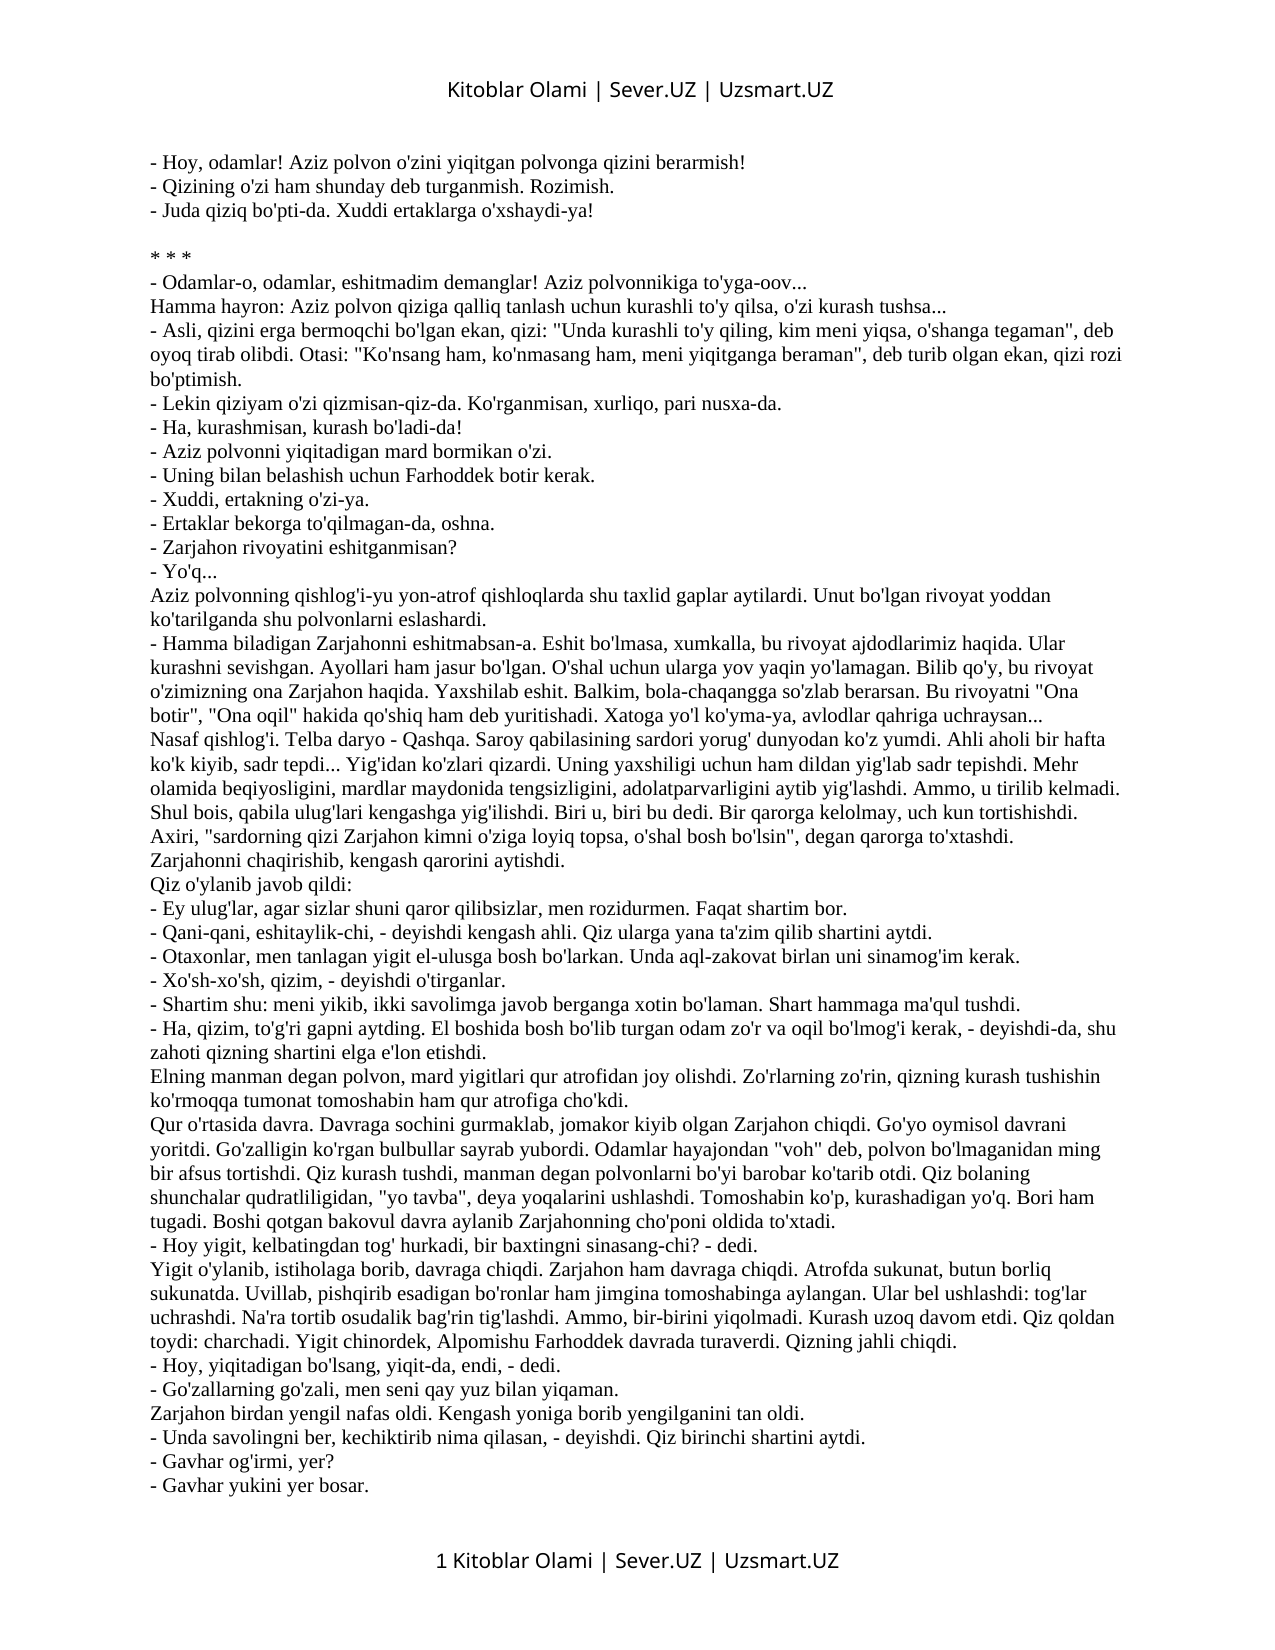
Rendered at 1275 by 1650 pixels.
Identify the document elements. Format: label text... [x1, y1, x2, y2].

text - Hamma biladigan Zarjahonni eshitmabsan-a. Eshit bo'lmasa, xumkalla, bu rivoyat ajdodlarimiz haqida. Ular kurashni sevishgan. Ayollari ham jasur bo'lgan. O'shal uchun ularga yov yaqin yo'lamagan. Bilib qo'y, bu rivoyat o'zimizning ona Zarjahon haqida. Yaxshilab eshit. Balkim, bola-chaqangga so'zlab berarsan. Bu rivoyatni "Ona botir", "Ona oqil" hakida qo'shiq ham deb yuritishadi. Xatoga yo'l ko'yma-ya, avlodlar qahriga uchraysan... [150, 631, 1125, 727]
text - Yo'q... [150, 559, 1125, 583]
text - Shartim shu: meni yikib, ikki savolimga javob berganga xotin bo'laman. Shart hammaga ma'qul tushdi. [150, 992, 1125, 1016]
text - Xuddi, ertakning o'zi-ya. [150, 487, 1125, 511]
text - Asli, qizini erga bermoqchi bo'lgan ekan, qizi: "Unda kurashli to'y qiling, kim meni yiqsa, o'shanga tegaman", deb oyoq tirab olibdi. Otasi: "Ko'nsang ham, ko'nmasang ham, meni yiqitganga beraman", deb turib olgan ekan, qizi rozi bo'ptimish. [150, 318, 1125, 391]
text - Hoy yigit, kelbatingdan tog' hurkadi, bir baxtingni sinasang-chi? - dedi. [150, 1233, 1125, 1257]
text Yigit o'ylanib, istiholaga borib, davraga chiqdi. Zarjahon ham davraga chiqdi. Atrofda sukunat, butun borliq sukunatda. Uvillab, pishqirib esadigan bo'ronlar ham jimgina tomoshabinga aylangan. Ular bel ushlashdi: tog'lar uchrashdi. Na'ra tortib osudalik bag'rin tig'lashdi. Ammo, bir-birini yiqolmadi. Kurash uzoq davom etdi. Qiz qoldan toydi: charchadi. Yigit chinordek, Alpomishu Farhoddek davrada turaverdi. Qizning jahli chiqdi. [150, 1257, 1125, 1353]
text Aziz polvonning qishlog'i-yu yon-atrof qishloqlarda shu taxlid gaplar aytilardi. Unut bo'lgan rivoyat yoddan ko'tarilganda shu polvonlarni eslashardi. [150, 583, 1125, 631]
text Qiz o'ylanib javob qildi: [150, 872, 1125, 896]
text * * * [150, 246, 1125, 270]
text Elning manman degan polvon, mard yigitlari qur atrofidan joy olishdi. Zo'rlarning zo'rin, qizning kurash tushishin ko'rmoqqa tumonat tomoshabin ham qur atrofiga cho'kdi. [150, 1064, 1125, 1112]
text - Zarjahon rivoyatini eshitganmisan? [150, 535, 1125, 559]
text - Gavhar yukini yer bosar. [150, 1473, 1125, 1497]
text Zarjahonni chaqirishib, kengash qarorini aytishdi. [150, 848, 1125, 872]
text - Lekin qiziyam o'zi qizmisan-qiz-da. Ko'rganmisan, xurliqo, pari nusxa-da. [150, 391, 1125, 414]
text - Gavhar og'irmi, yer? [150, 1449, 1125, 1473]
text Hamma hayron: Aziz polvon qiziga qalliq tanlash uchun kurashli to'y qilsa, o'zi kurash tushsa... [150, 294, 1125, 318]
text - Qani-qani, eshitaylik-chi, - deyishdi kengash ahli. Qiz ularga yana ta'zim qilib shartini aytdi. [150, 920, 1125, 944]
text - Qizining o'zi ham shunday deb turganmish. Rozimish. [150, 174, 1125, 198]
text - Otaxonlar, men tanlagan yigit el-ulusga bosh bo'larkan. Unda aql-zakovat birlan uni sinamog'im kerak. [150, 944, 1125, 968]
text - Uning bilan belashish uchun Farhoddek botir kerak. [150, 463, 1125, 487]
text Zarjahon birdan yengil nafas oldi. Kengash yoniga borib yengilganini tan oldi. [150, 1401, 1125, 1425]
text - Juda qiziq bo'pti-da. Xuddi ertaklarga o'xshaydi-ya! [150, 198, 1125, 222]
text - Hoy, yiqitadigan bo'lsang, yiqit-da, endi, - dedi. [150, 1353, 1125, 1377]
text - Hoy, odamlar! Aziz polvon o'zini yiqitgan polvonga qizini berarmish! [150, 150, 1125, 174]
text - Odamlar-o, odamlar, eshitmadim demanglar! Aziz polvonnikiga to'yga-oov... [150, 270, 1125, 294]
text Qur o'rtasida davra. Davraga sochini gurmaklab, jomakor kiyib olgan Zarjahon chiqdi. Go'yo oymisol davrani yoritdi. Go'zalligin ko'rgan bulbullar sayrab yubordi. Odamlar hayajondan "voh" deb, polvon bo'lmaganidan ming bir afsus tortishdi. Qiz kurash tushdi, manman degan polvonlarni bo'yi barobar ko'tarib otdi. Qiz bolaning shunchalar qudratliligidan, "yo tavba", deya yoqalarini ushlashdi. Tomoshabin ko'p, kurashadigan yo'q. Bori ham tugadi. Boshi qotgan bakovul davra aylanib Zarjahonning cho'poni oldida to'xtadi. [150, 1112, 1125, 1233]
text - Ha, qizim, to'g'ri gapni aytding. El boshida bosh bo'lib turgan odam zo'r va oqil bo'lmog'i kerak, - deyishdi-da, shu zahoti qizning shartini elga e'lon etishdi. [150, 1016, 1125, 1064]
text - Aziz polvonni yiqitadigan mard bormikan o'zi. [150, 439, 1125, 463]
text - Xo'sh-xo'sh, qizim, - deyishdi o'tirganlar. [150, 968, 1125, 992]
text - Go'zallarning go'zali, men seni qay yuz bilan yiqaman. [150, 1377, 1125, 1401]
text - Ertaklar bekorga to'qilmagan-da, oshna. [150, 511, 1125, 535]
text - Ey ulug'lar, agar sizlar shuni qaror qilibsizlar, men rozidurmen. Faqat shartim bor. [150, 896, 1125, 920]
text Nasaf qishlog'i. Telba daryo - Qashqa. Saroy qabilasining sardori yorug' dunyodan ko'z yumdi. Ahli aholi bir hafta ko'k kiyib, sadr tepdi... Yig'idan ko'zlari qizardi. Uning yaxshiligi uchun ham dildan yig'lab sadr tepishdi. Mehr olamida beqiyosligini, mardlar maydonida tengsizligini, adolatparvarligini aytib yig'lashdi. Ammo, u tirilib kelmadi. Shul bois, qabila ulug'lari kengashga yig'ilishdi. Biri u, biri bu dedi. Bir qarorga kelolmay, uch kun tortishishdi. Axiri, "sardorning qizi Zarjahon kimni o'ziga loyiq topsa, o'shal bosh bo'lsin", degan qarorga to'xtashdi. [150, 727, 1125, 848]
text - Unda savolingni ber, kechiktirib nima qilasan, - deyishdi. Qiz birinchi shartini aytdi. [150, 1425, 1125, 1449]
text - Ha, kurashmisan, kurash bo'ladi-da! [150, 414, 1125, 439]
